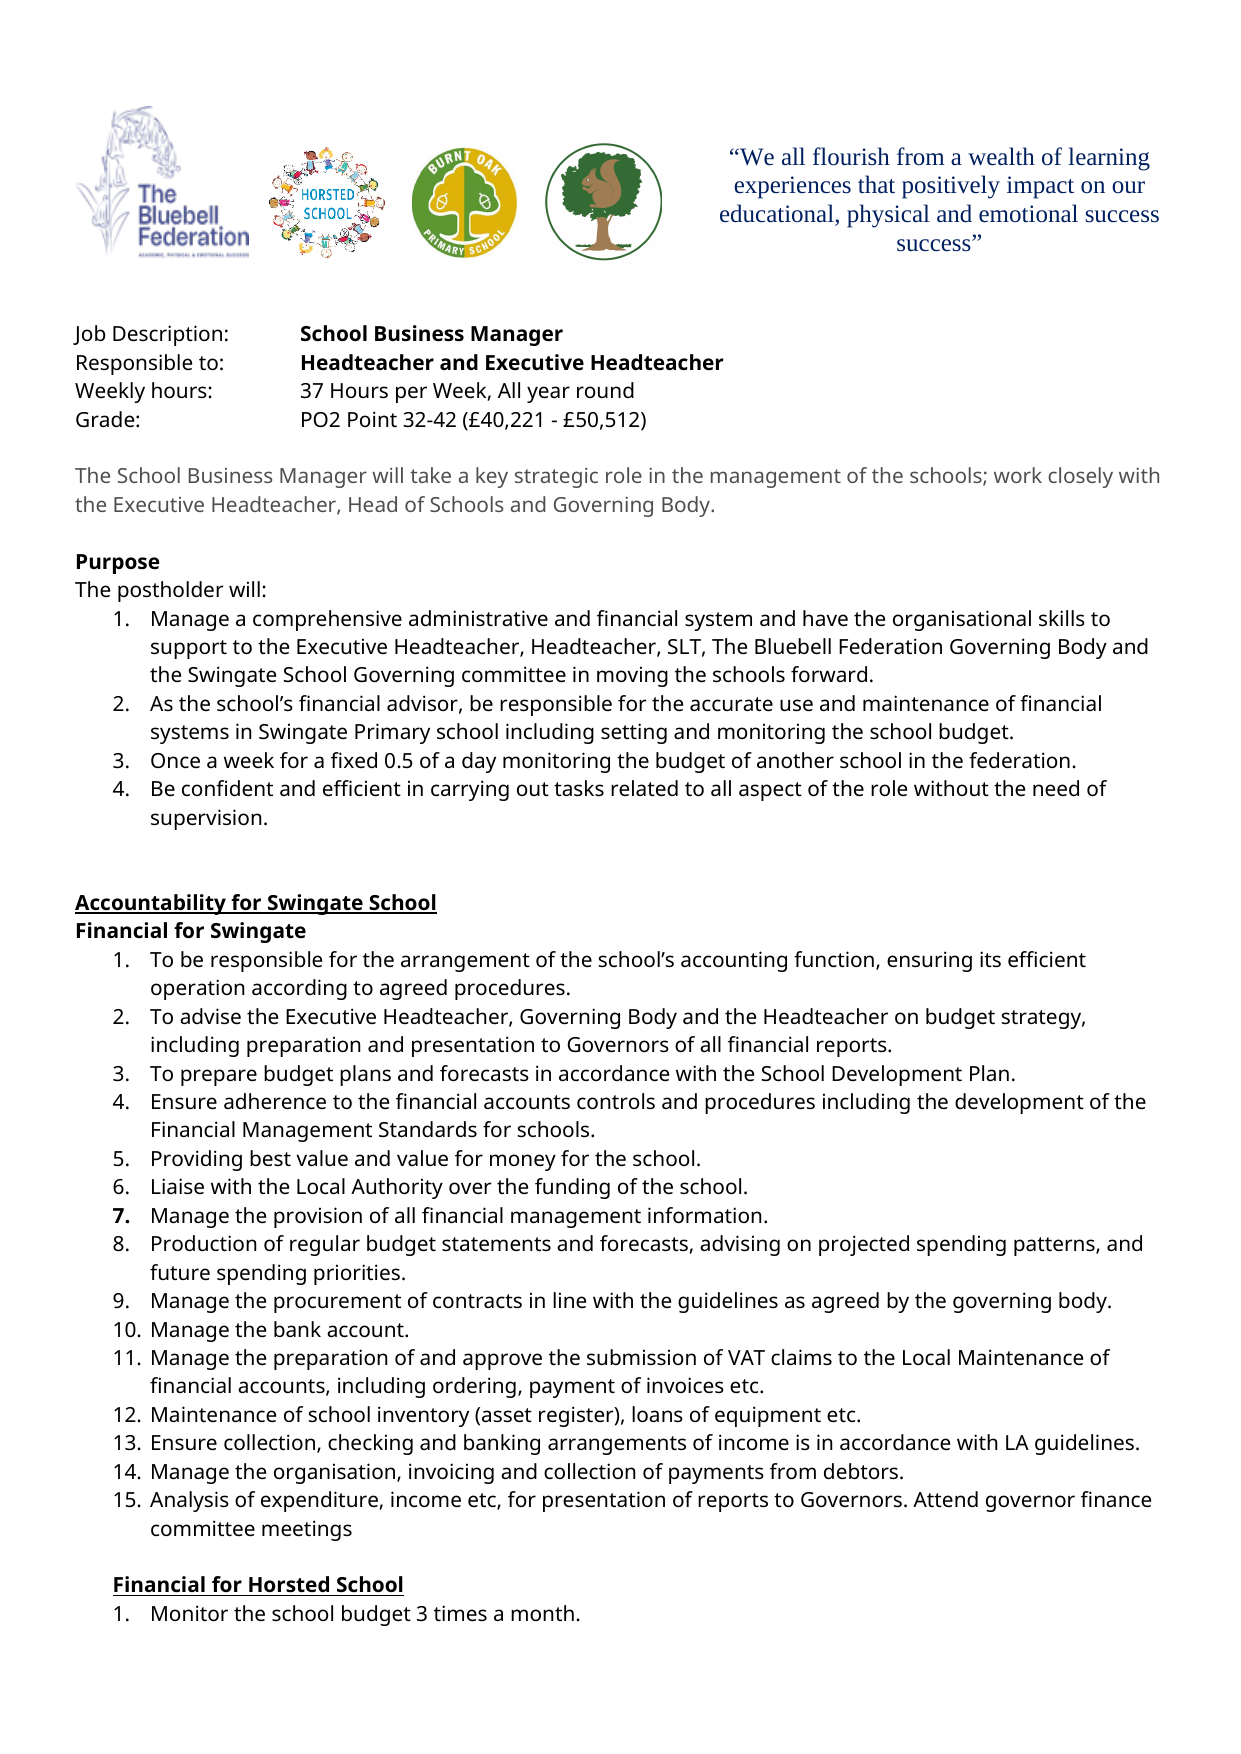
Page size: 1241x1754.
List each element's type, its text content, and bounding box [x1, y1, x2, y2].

list Providing best value and value for money for the school. [112, 1144, 1165, 1172]
list Manage the bank account. [112, 1315, 1165, 1343]
list Liaise with the Local Authority over the funding of the school. [112, 1172, 1165, 1201]
list As the school’s financial advisor, be responsible for the accurate use and maintenance of financial systems in Swingate Primary school including setting and monitoring the school budget. [112, 689, 1165, 746]
picture [261, 141, 393, 261]
list Manage the preparation of and approve the submission of VAT claims to the Local Maintenance of financial accounts, including ordering, payment of invoices etc. [112, 1343, 1165, 1400]
list Manage the organisation, invoicing and collection of payments from debtors. [112, 1457, 1165, 1485]
list Maintenance of school inventory (asset register), loans of equipment etc. [112, 1400, 1165, 1428]
list To advise the Executive Headteacher, Governing Body and the Headteacher on budget strategy, including preparation and presentation to Governors of all financial reports. [112, 1002, 1165, 1059]
list Ensure adherence to the financial accounts controls and procedures including the development of the Financial Management Standards for schools. [112, 1087, 1165, 1144]
picture [412, 147, 518, 258]
picture [75, 106, 249, 258]
list Manage a comprehensive administrative and financial system and have the organisational skills to support to the Executive Headteacher, Headteacher, SLT, The Bluebell Federation Governing Body and the Swingate School Governing committee in moving the schools forward. [112, 604, 1165, 689]
text Financial for Swingate [75, 917, 1165, 945]
list Analysis of expenditure, income etc, for presentation of reports to Governors. Attend governor finance committee meetings [112, 1485, 1165, 1542]
list Be confident and efficient in carrying out tasks related to all aspect of the role without the need of supervision. [112, 774, 1165, 831]
text The postholder will: [75, 575, 1165, 604]
text Responsible to: Headteacher and Executive Headteacher [75, 348, 1165, 376]
list Manage the procurement of contracts in line with the guidelines as agreed by the governing body. [112, 1286, 1165, 1315]
text Grade: PO2 Point 32-42 (£40,221 - £50,512) [75, 405, 1165, 433]
list Ensure collection, checking and banking arrangements of income is in accordance with LA guidelines. [112, 1428, 1165, 1457]
text Accountability for Swingate School [75, 888, 1165, 917]
text The School Business Manager will take a key strategic role in the management of the schools; work closely with the Executive Headteacher, Head of Schools and Governing Body. [75, 462, 1165, 518]
text Financial for Horsted School [112, 1571, 1165, 1599]
list Once a week for a fixed 0.5 of a day monitoring the budget of another school in the federation. [112, 746, 1165, 774]
list To prepare budget plans and forecasts in accordance with the School Development Plan. [112, 1059, 1165, 1087]
list Monitor the school budget 3 times a month. [112, 1599, 1165, 1627]
text Job Description: School Business Manager [75, 319, 1165, 348]
list To be responsible for the arrangement of the school’s accounting function, ensuring its efficient operation according to agreed procedures. [112, 945, 1165, 1002]
text Purpose [75, 547, 1165, 575]
list Manage the provision of all financial management information. [112, 1201, 1165, 1229]
list Production of regular budget statements and forecasts, advising on projected spending patterns, and future spending priorities. [112, 1229, 1165, 1286]
text Weekly hours: 37 Hours per Week, All year round [75, 376, 1165, 405]
